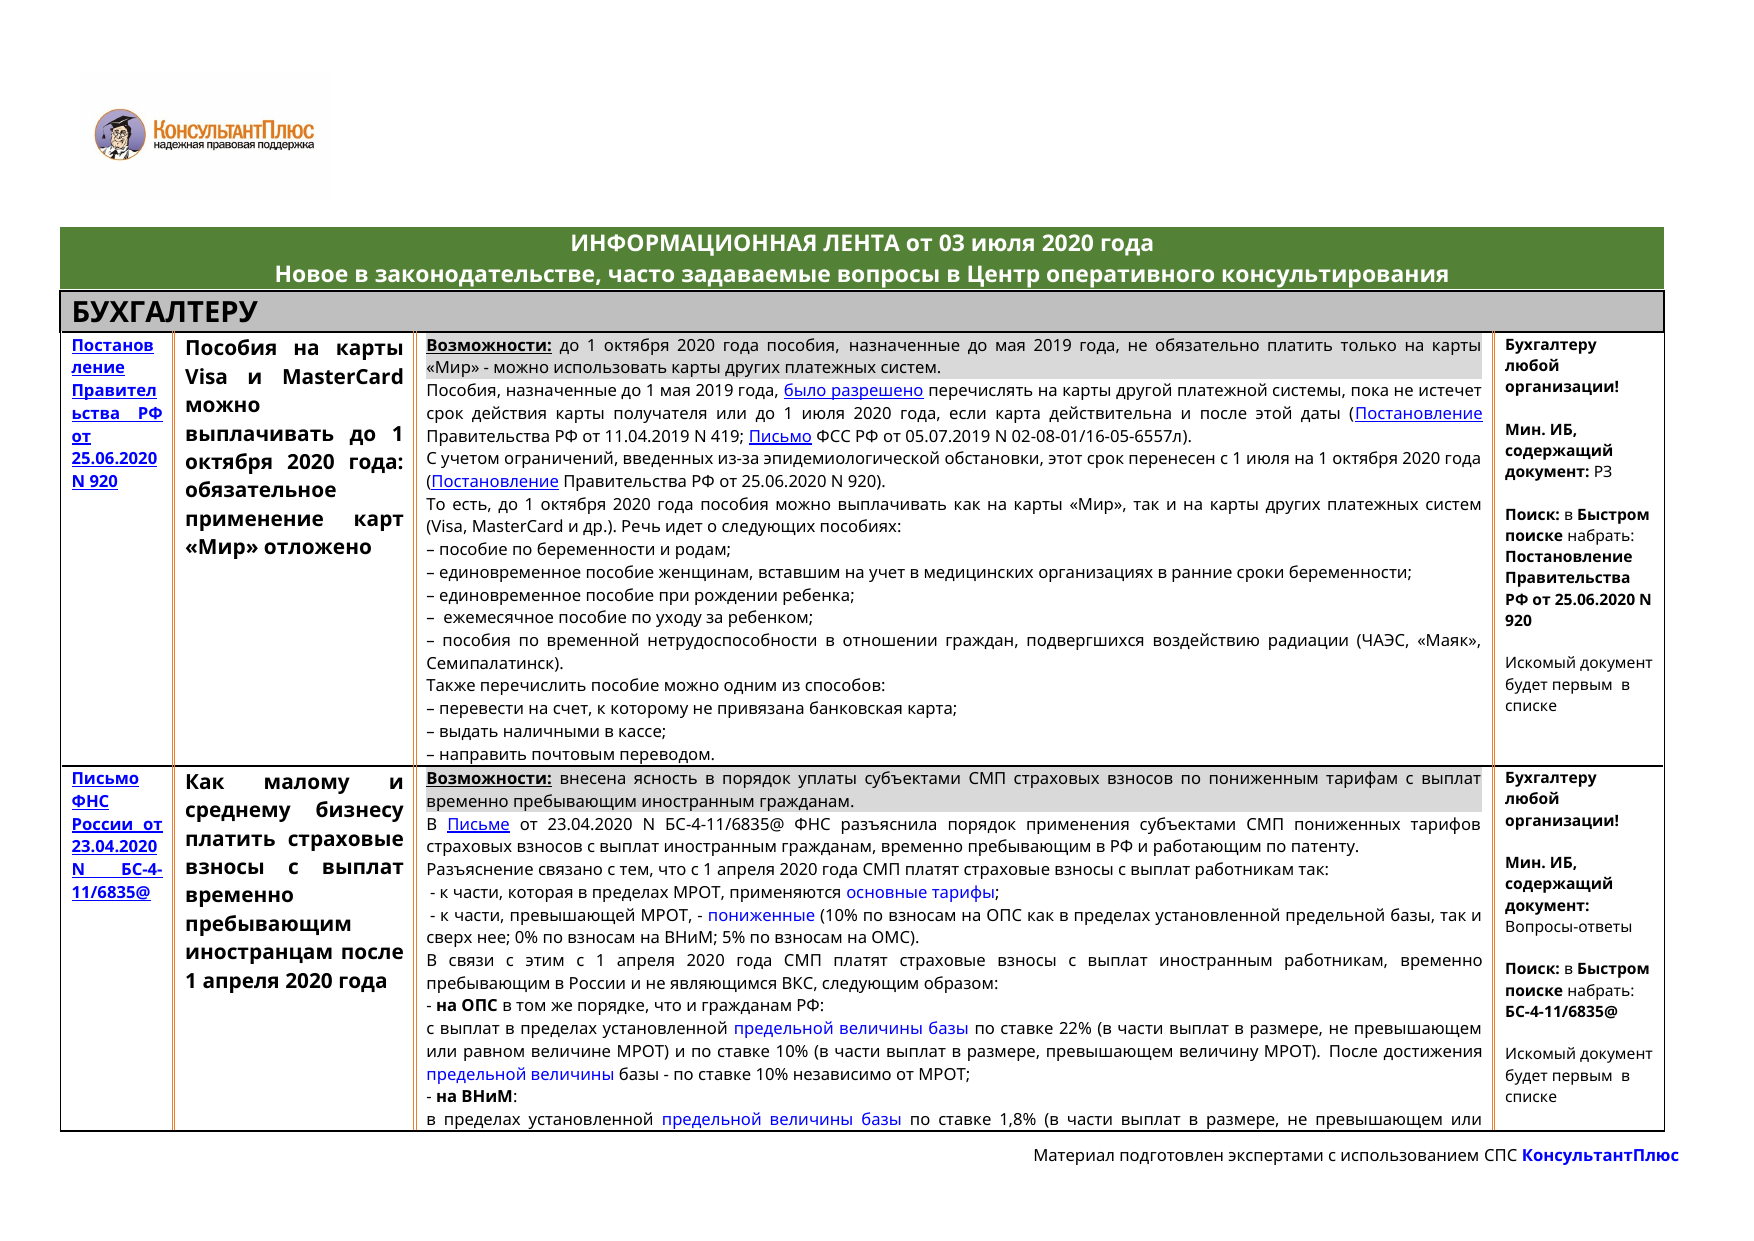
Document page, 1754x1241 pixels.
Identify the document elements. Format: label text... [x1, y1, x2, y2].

table_header ИНФОРМАЦИОННАЯ ЛЕНТА от 03 июля 2020 года Новое в законодательстве, часто задаваемые вопросы в Центр оперативного консультирования [60, 227, 1664, 289]
picture [80, 73, 331, 199]
table_cell Возможности: до 1 октября 2020 года пособия, назначенные до мая 2019 года, не обязательно платить только на карты «Мир» - можно использовать карты других платежных систем. Пособия, назначенные до 1 мая 2019 года, было разрешено перечислять на карты другой платежной системы, пока не истечет срок действия карты получателя или до 1 июля 2020 года, если карта действительна и после этой даты (Постановление Правительства РФ от 11.04.2019 N 419; Письмо ФСС РФ от 05.07.2019 N 02-08-01/16-05-6557л). С учетом ограничений, введенных из-за эпидемиологической обстановки, этот срок перенесен с 1 июля на 1 октября 2020 года (Постановление Правительства РФ от 25.06.2020 N 920). То есть, до 1 октября 2020 года пособия можно выплачивать как на карты «Мир», так и на карты других платежных систем (Visa, MasterCard и др.). Речь идет о следующих пособиях: – пособие по беременности и родам; – единовременное пособие женщинам, вставшим на учет в медицинских организациях в ранние сроки беременности; – единовременное пособие при рождении ребенка; – ежемесячное пособие по уходу за ребенком; – пособия по временной нетрудоспособности в отношении граждан, подвергшихся воздействию радиации (ЧАЭС, «Маяк», Семипалатинск). Также перечислить пособие можно одним из способов: – перевести на счет, к которому не привязана банковская карта; – выдать наличными в кассе; – направить почтовым переводом. [417, 333, 1492, 765]
table_cell БУХГАЛТЕРУ [61, 292, 1663, 331]
table_cell Пособия на карты Visa и MasterCard можно выплачивать до 1 октября 2020 года: обязательное применение карт «Мир» отложено [175, 333, 413, 765]
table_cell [175, 767, 413, 1130]
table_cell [417, 767, 1492, 1130]
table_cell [1495, 765, 1664, 1130]
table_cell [61, 766, 172, 1130]
table_cell Бухгалтеру любой организации! Мин. ИБ, содержащий документ: РЗ Поиск: в Быстром поиске набрать: Постановление Правительства РФ от 25.06.2020 N 920 Искомый документ будет первым в списке [1495, 333, 1664, 765]
table_cell Постановление Правительства РФ от 25.06.2020 N 920 [61, 332, 172, 765]
